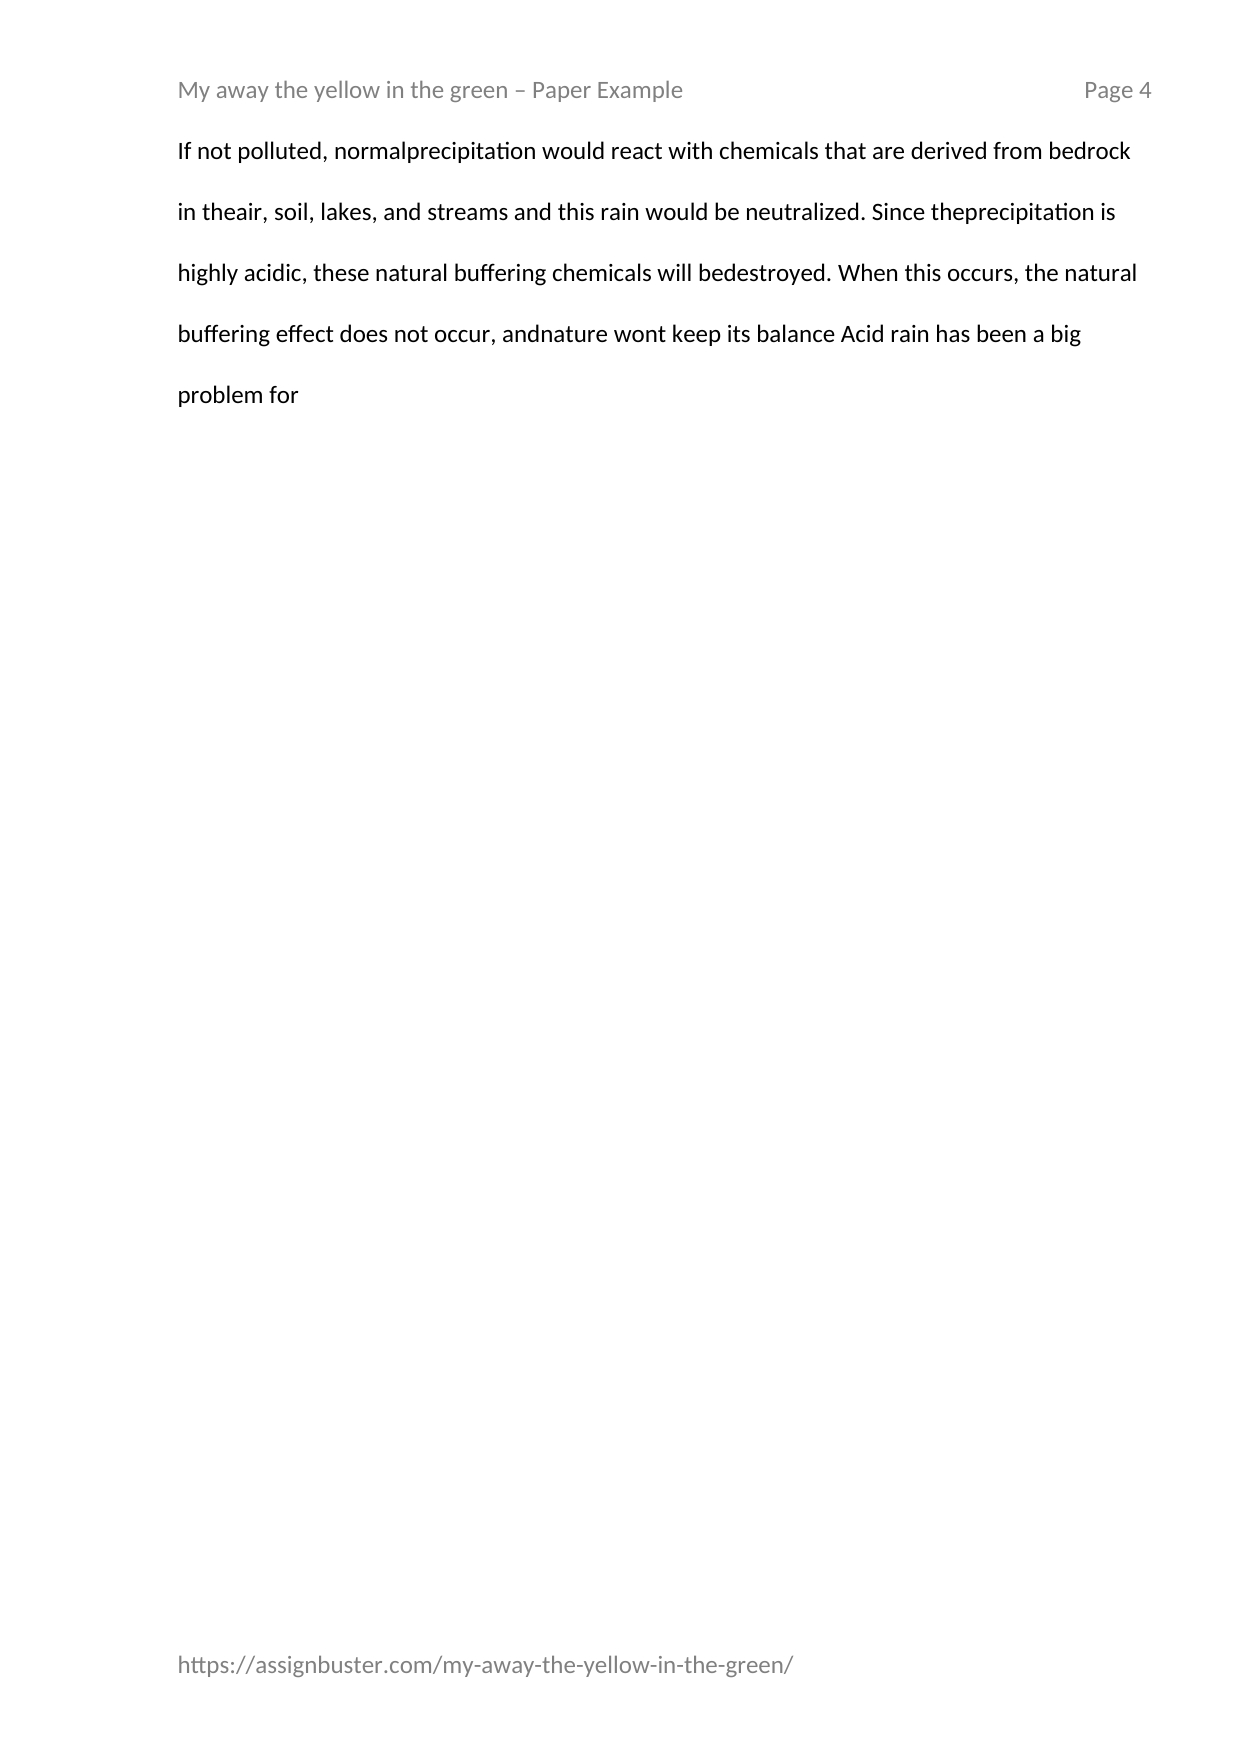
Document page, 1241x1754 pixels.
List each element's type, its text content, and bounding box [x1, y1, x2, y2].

text If not polluted, normalprecipitation would react with chemicals that are derived from bedrock in theair, soil, lakes, and streams and this rain would be neutralized. Since theprecipitation is highly acidic, these natural buffering chemicals will bedestroyed. When this occurs, the natural buffering effect does not occur, andnature wont keep its balance Acid rain has been a big problem for [177, 135, 1152, 409]
